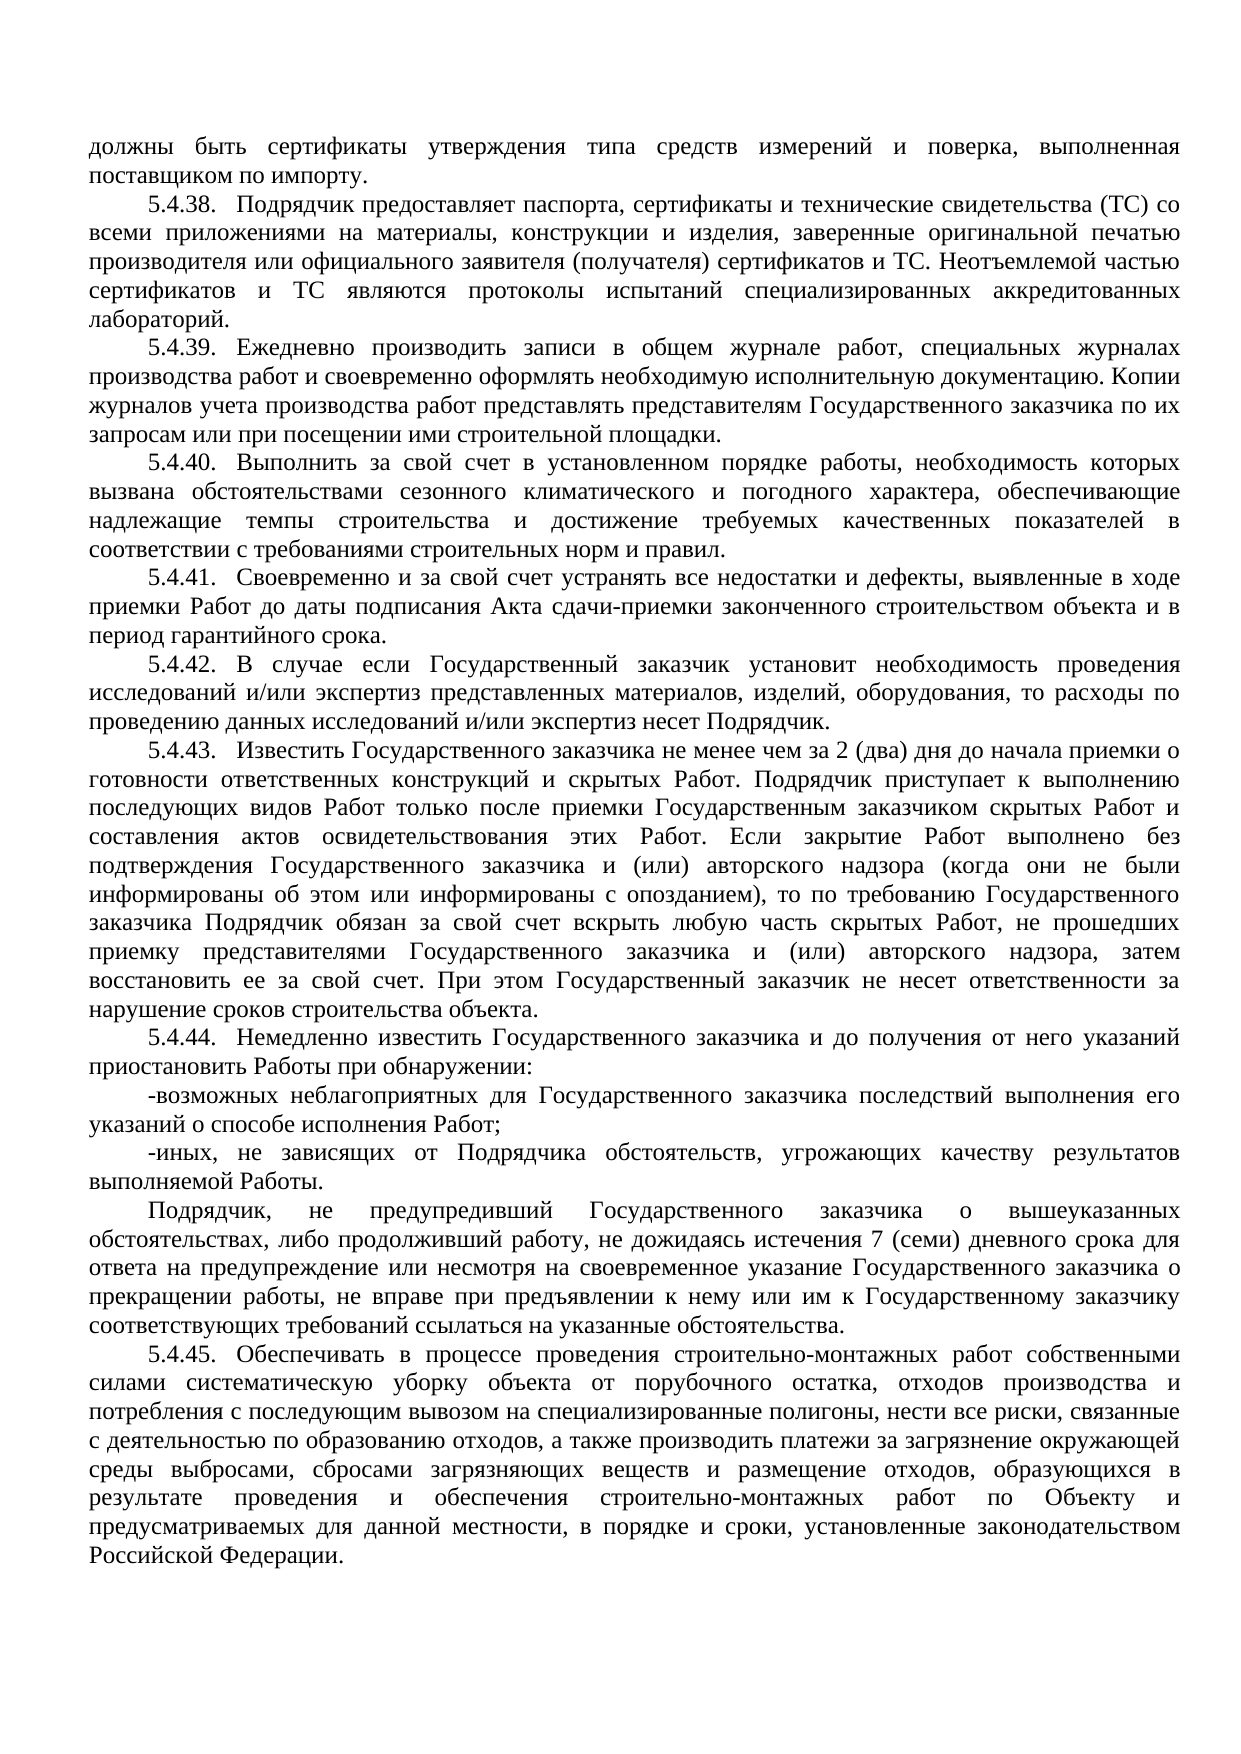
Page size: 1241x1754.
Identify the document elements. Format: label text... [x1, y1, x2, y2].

list Обеспечивать в процессе проведения строительно-монтажных работ собственными силами систематическую уборку объекта от порубочного остатка, отходов производства и потребления с последующим вывозом на специализированные полигоны, нести все риски, связанные с деятельностью по образованию отходов, а также производить платежи за загрязнение окружающей среды выбросами, сбросами загрязняющих веществ и размещение отходов, образующихся в результате проведения и обеспечения строительно-монтажных работ по Объекту и предусматриваемых для данной местности, в порядке и сроки, установленные законодательством Российской Федерации. [89, 1339, 1181, 1569]
list Ежедневно производить записи в общем журнале работ, специальных журналах производства работ и своевременно оформлять необходимую исполнительную документацию. Копии журналов учета производства работ представлять представителям Государственного заказчика по их запросам или при посещении ими строительной площадки. [89, 332, 1181, 447]
text -возможных неблагоприятных для Государственного заказчика последствий выполнения его указаний о способе исполнения Работ; [89, 1080, 1181, 1137]
text -иных, не зависящих от Подрядчика обстоятельств, угрожающих качеству результатов выполняемой Работы. [89, 1137, 1181, 1195]
list Выполнить за свой счет в установленном порядке работы, необходимость которых вызвана обстоятельствами сезонного климатического и погодного характера, обеспечивающие надлежащие темпы строительства и достижение требуемых качественных показателей в соответствии с требованиями строительных норм и правил. [89, 447, 1181, 562]
list Немедленно известить Государственного заказчика и до получения от него указаний приостановить Работы при обнаружении: [89, 1022, 1181, 1080]
list Известить Государственного заказчика не менее чем за 2 (два) дня до начала приемки о готовности ответственных конструкций и скрытых Работ. Подрядчик приступает к выполнению последующих видов Работ только после приемки Государственным заказчиком скрытых Работ и составления актов освидетельствования этих Работ. Если закрытие Работ выполнено без подтверждения Государственного заказчика и (или) авторского надзора (когда они не были информированы об этом или информированы с опозданием), то по требованию Государственного заказчика Подрядчик обязан за свой счет вскрыть любую часть скрытых Работ, не прошедших приемку представителями Государственного заказчика и (или) авторского надзора, затем восстановить ее за свой счет. При этом Государственный заказчик не несет ответственности за нарушение сроков строительства объекта. [89, 735, 1181, 1022]
list В случае если Государственный заказчик установит необходимость проведения исследований и/или экспертиз представленных материалов, изделий, оборудования, то расходы по проведению данных исследований и/или экспертиз несет Подрядчик. [89, 649, 1181, 735]
list Своевременно и за свой счет устранять все недостатки и дефекты, выявленные в ходе приемки Работ до даты подписания Акта сдачи-приемки законченного строительством объекта и в период гарантийного срока. [89, 562, 1181, 649]
list Подрядчик предоставляет паспорта, сертификаты и технические свидетельства (ТС) со всеми приложениями на материалы, конструкции и изделия, заверенные оригинальной печатью производителя или официального заявителя (получателя) сертификатов и ТС. Неотъемлемой частью сертификатов и ТС являются протоколы испытаний специализированных аккредитованных лабораторий. [89, 189, 1181, 332]
text Подрядчик, не предупредивший Государственного заказчика о вышеуказанных обстоятельствах, либо продолживший работу, не дожидаясь истечения 7 (семи) дневного срока для ответа на предупреждение или несмотря на своевременное указание Государственного заказчика о прекращении работы, не вправе при предъявлении к нему или им к Государственному заказчику соответствующих требований ссылаться на указанные обстоятельства. [89, 1195, 1181, 1339]
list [89, 131, 1181, 189]
